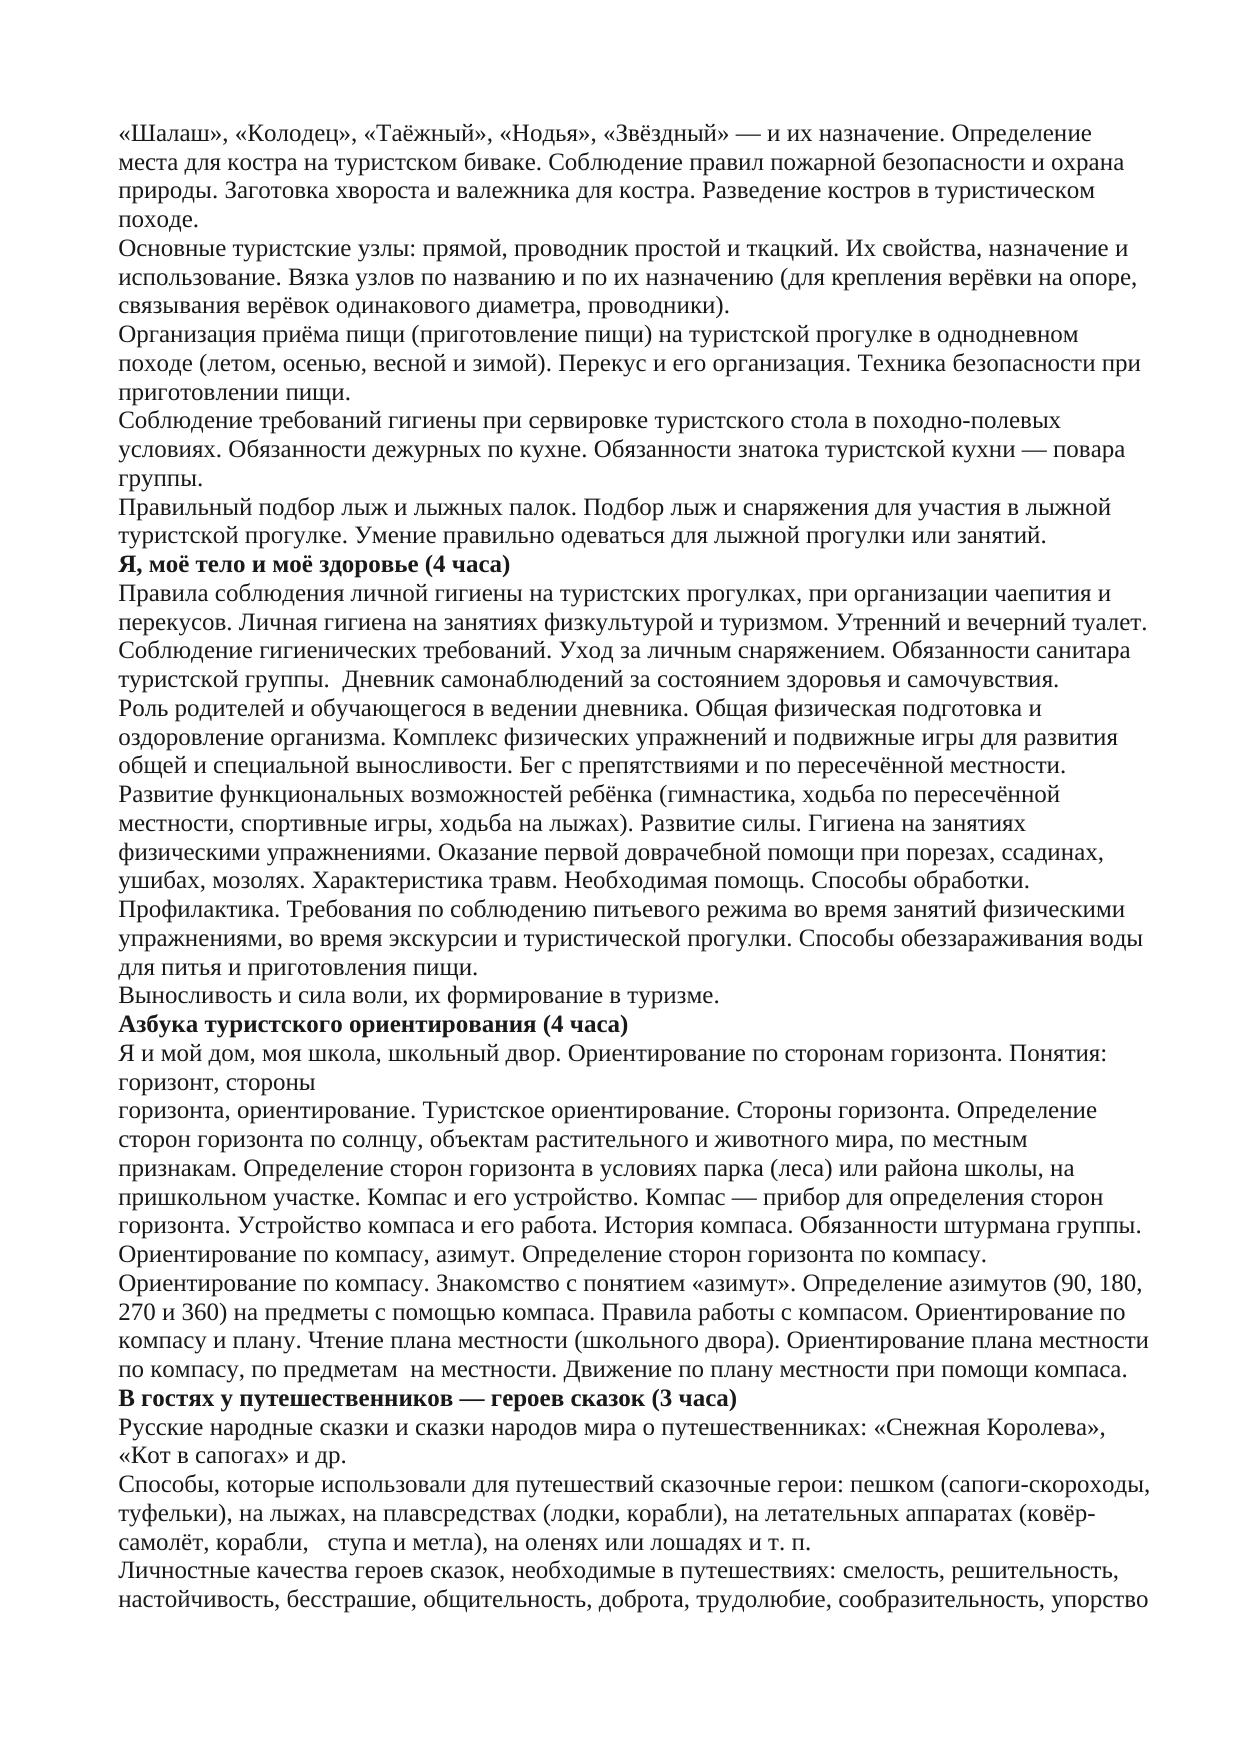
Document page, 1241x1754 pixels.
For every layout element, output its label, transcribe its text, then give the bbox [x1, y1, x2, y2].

text Способы, которые использовали для путешествий сказочные герои: пешком (сапоги-скороходы, туфельки), на лыжах, на плавсредствах (лодки, корабли), на летательных аппаратах (ковёр-самолёт, корабли, ступа и метла), на оленях или лошадях и т. п. [118, 1469, 1152, 1556]
text Роль родителей и обучающегося в ведении дневника. Общая физическая подготовка и оздоровление организма. Комплекс физических упражнений и подвижные игры для развития общей и специальной выносливости. Бег с препятствиями и по пересечённой местности. Развитие функциональных возможностей ребёнка (гимнастика, ходьба по пересечённой местности, спортивные игры, ходьба на лыжах). Развитие силы. Гигиена на занятиях физическими упражнениями. Оказание первой доврачебной помощи при порезах, ссадинах, ушибах, мозолях. Характеристика травм. Необходимая помощь. Способы обработки. Профилактика. Требования по соблюдению питьевого режима во время занятий физическими упражнениями, во время экскурсии и туристической прогулки. Способы обеззараживания воды для питья и приготовления пищи. [118, 693, 1152, 981]
text Русские народные сказки и сказки народов мира о путешественниках: «Снежная Королева», «Кот в сапогах» и др. [118, 1412, 1152, 1469]
text Соблюдение требований гигиены при сервировке туристского стола в походно-полевых условиях. Обязанности дежурных по кухне. Обязанности знатока туристской кухни — повара группы. [118, 406, 1152, 492]
text Азбука туристского ориентирования (4 часа) [118, 1009, 1152, 1038]
text Правильный подбор лыж и лыжных палок. Подбор лыж и снаряжения для участия в лыжной туристской прогулке. Умение правильно одеваться для лыжной прогулки или занятий. [118, 492, 1152, 549]
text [118, 1556, 1152, 1613]
text Организация приёма пищи (приготовление пищи) на туристской прогулке в однодневном походе (летом, осенью, весной и зимой). Перекус и его организация. Техника безопасности при приготовлении пищи. [118, 319, 1152, 406]
text горизонта, ориентирование. Туристское ориентирование. Стороны горизонта. Определение сторон горизонта по солнцу, объектам растительного и животного мира, по местным признакам. Определение сторон горизонта в условиях парка (леса) или района школы, на пришкольном участке. Компас и его устройство. Компас — прибор для определения сторон горизонта. Устройство компаса и его работа. История компаса. Обязанности штурмана группы. [118, 1096, 1152, 1239]
text В гостях у путешественников — героев сказок (3 часа) [118, 1383, 1152, 1412]
text Ориентирование по компасу, азимут. Определение сторон горизонта по компасу. Ориентирование по компасу. Знакомство с понятием «азимут». Определение азимутов (90, 180, 270 и 360) на предметы с помощью компаса. Правила работы с компасом. Ориентирование по компасу и плану. Чтение плана местности (школьного двора). Ориентирование плана местности по компасу, по предметам на местности. Движение по плану местности при помощи компаса. [118, 1239, 1152, 1383]
text Выносливость и сила воли, их формирование в туризме. [118, 981, 1152, 1009]
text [118, 118, 1152, 233]
text Я и мой дом, моя школа, школьный двор. Ориентирование по сторонам горизонта. Понятия: горизонт, стороны [118, 1038, 1152, 1096]
text Правила соблюдения личной гигиены на туристских прогулках, при организации чаепития и перекусов. Личная гигиена на занятиях физкультурой и туризмом. Утренний и вечерний туалет. Соблюдение гигиенических требований. Уход за личным снаряжением. Обязанности санитара туристской группы. Дневник самонаблюдений за состоянием здоровья и самочувствия. [118, 578, 1152, 693]
text Основные туристские узлы: прямой, проводник простой и ткацкий. Их свойства, назначение и использование. Вязка узлов по названию и по их назначению (для крепления верёвки на опоре, связывания верёвок одинакового диаметра, проводники). [118, 233, 1152, 319]
text Я, моё тело и моё здоровье (4 часа) [118, 549, 1152, 578]
